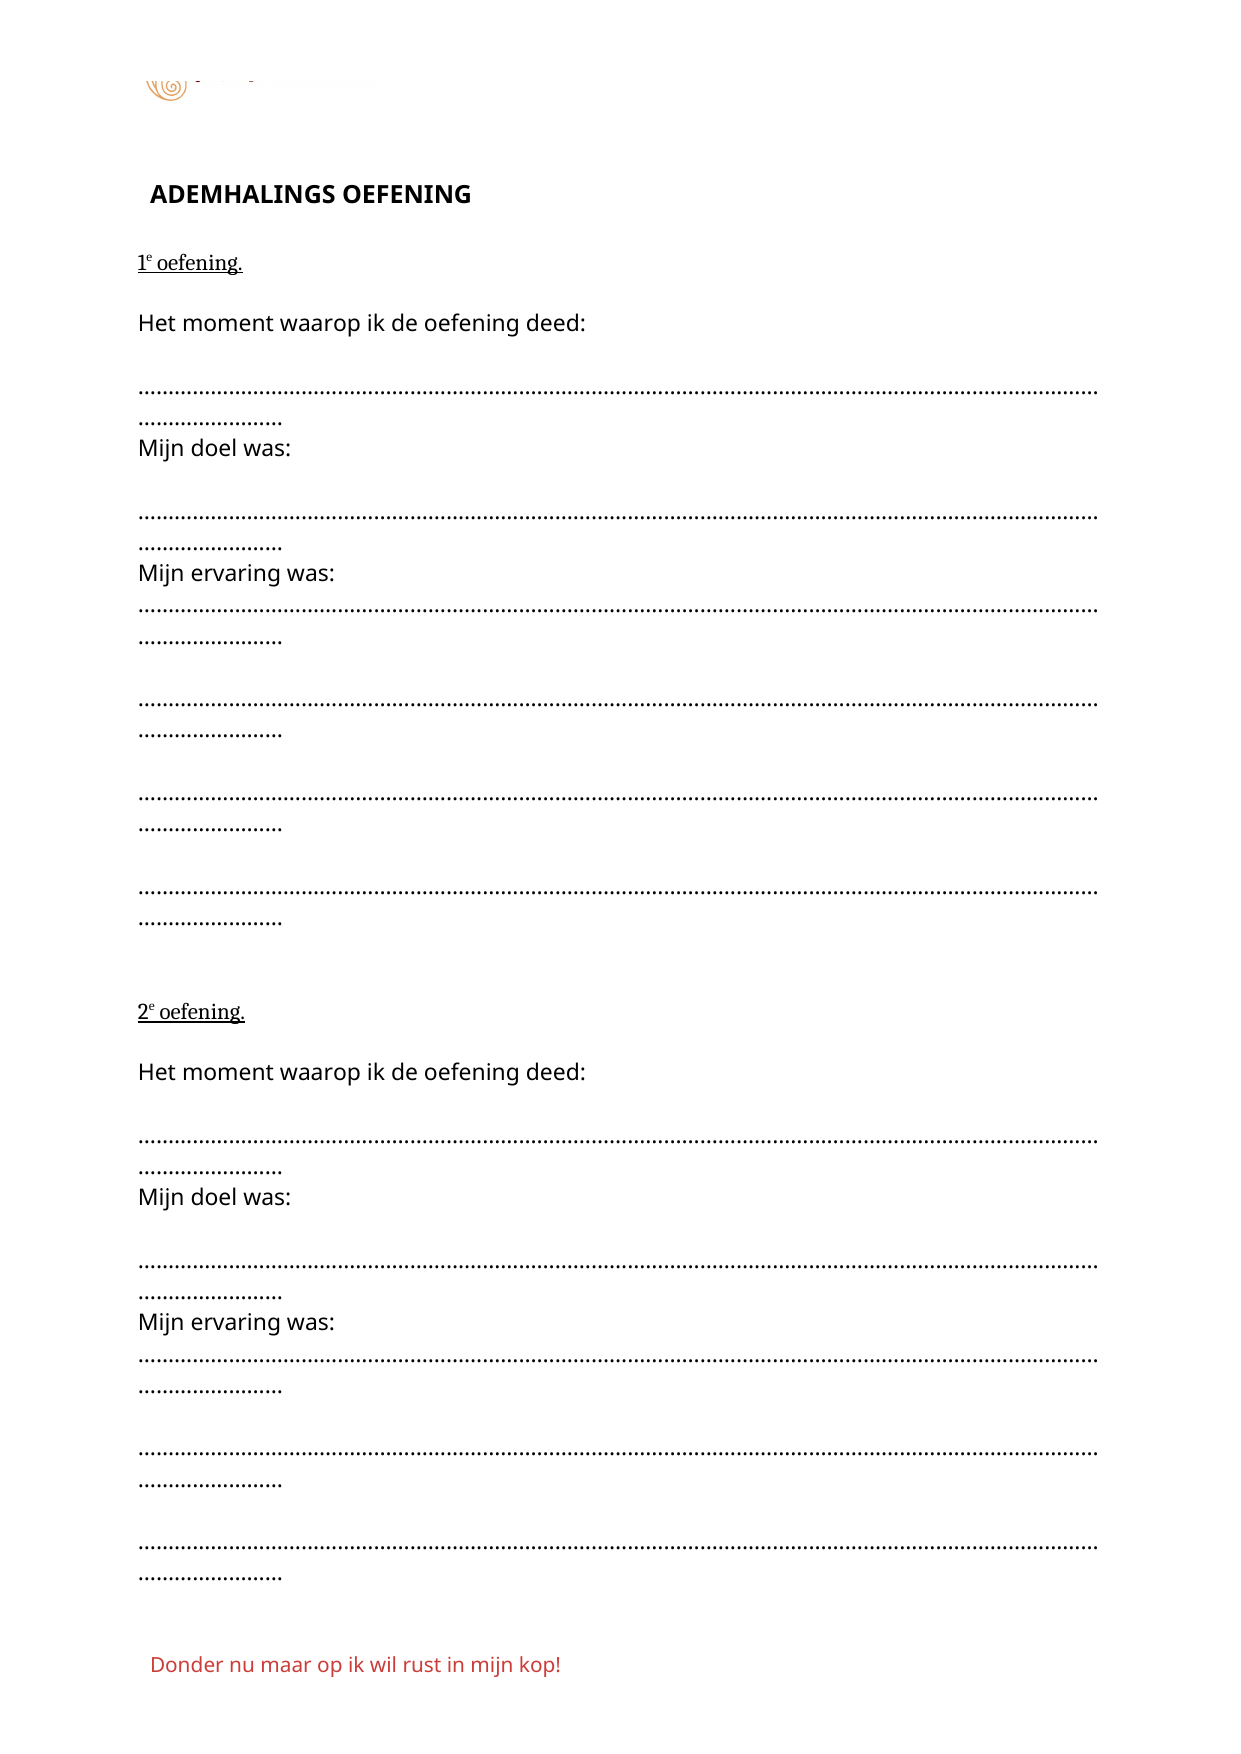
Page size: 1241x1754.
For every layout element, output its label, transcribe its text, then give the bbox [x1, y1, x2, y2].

text ………………………………………………………………………………………………………………………………………………………………… [138, 869, 1105, 932]
text ………………………………………………………………………………………………………………………………………………………………… [138, 776, 1105, 838]
text Mijn ervaring was: [138, 557, 1105, 588]
text ………………………………………………………………………………………………………………………………………………………………… [138, 588, 1105, 651]
text Het moment waarop ik de oefening deed: [138, 1056, 1105, 1088]
text Mijn ervaring was: [138, 1306, 1105, 1338]
subtitle ADEMHALINGS OEFENING [150, 177, 1105, 211]
text ………………………………………………………………………………………………………………………………………………………………… [138, 494, 1105, 557]
text ………………………………………………………………………………………………………………………………………………………………… [138, 682, 1105, 744]
text ………………………………………………………………………………………………………………………………………………………………… [138, 1244, 1105, 1306]
subtitle 1e oefening. [138, 249, 1105, 276]
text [138, 1525, 1105, 1588]
subtitle 2e oefening. [138, 999, 1105, 1025]
text ………………………………………………………………………………………………………………………………………………………………… [138, 369, 1105, 432]
text Het moment waarop ik de oefening deed: [138, 307, 1105, 338]
picture [137, 81, 422, 106]
text Mijn doel was: [138, 432, 1105, 463]
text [138, 1338, 1105, 1400]
text Mijn doel was: [138, 1181, 1105, 1213]
text ………………………………………………………………………………………………………………………………………………………………… [138, 1119, 1105, 1181]
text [138, 1431, 1105, 1494]
